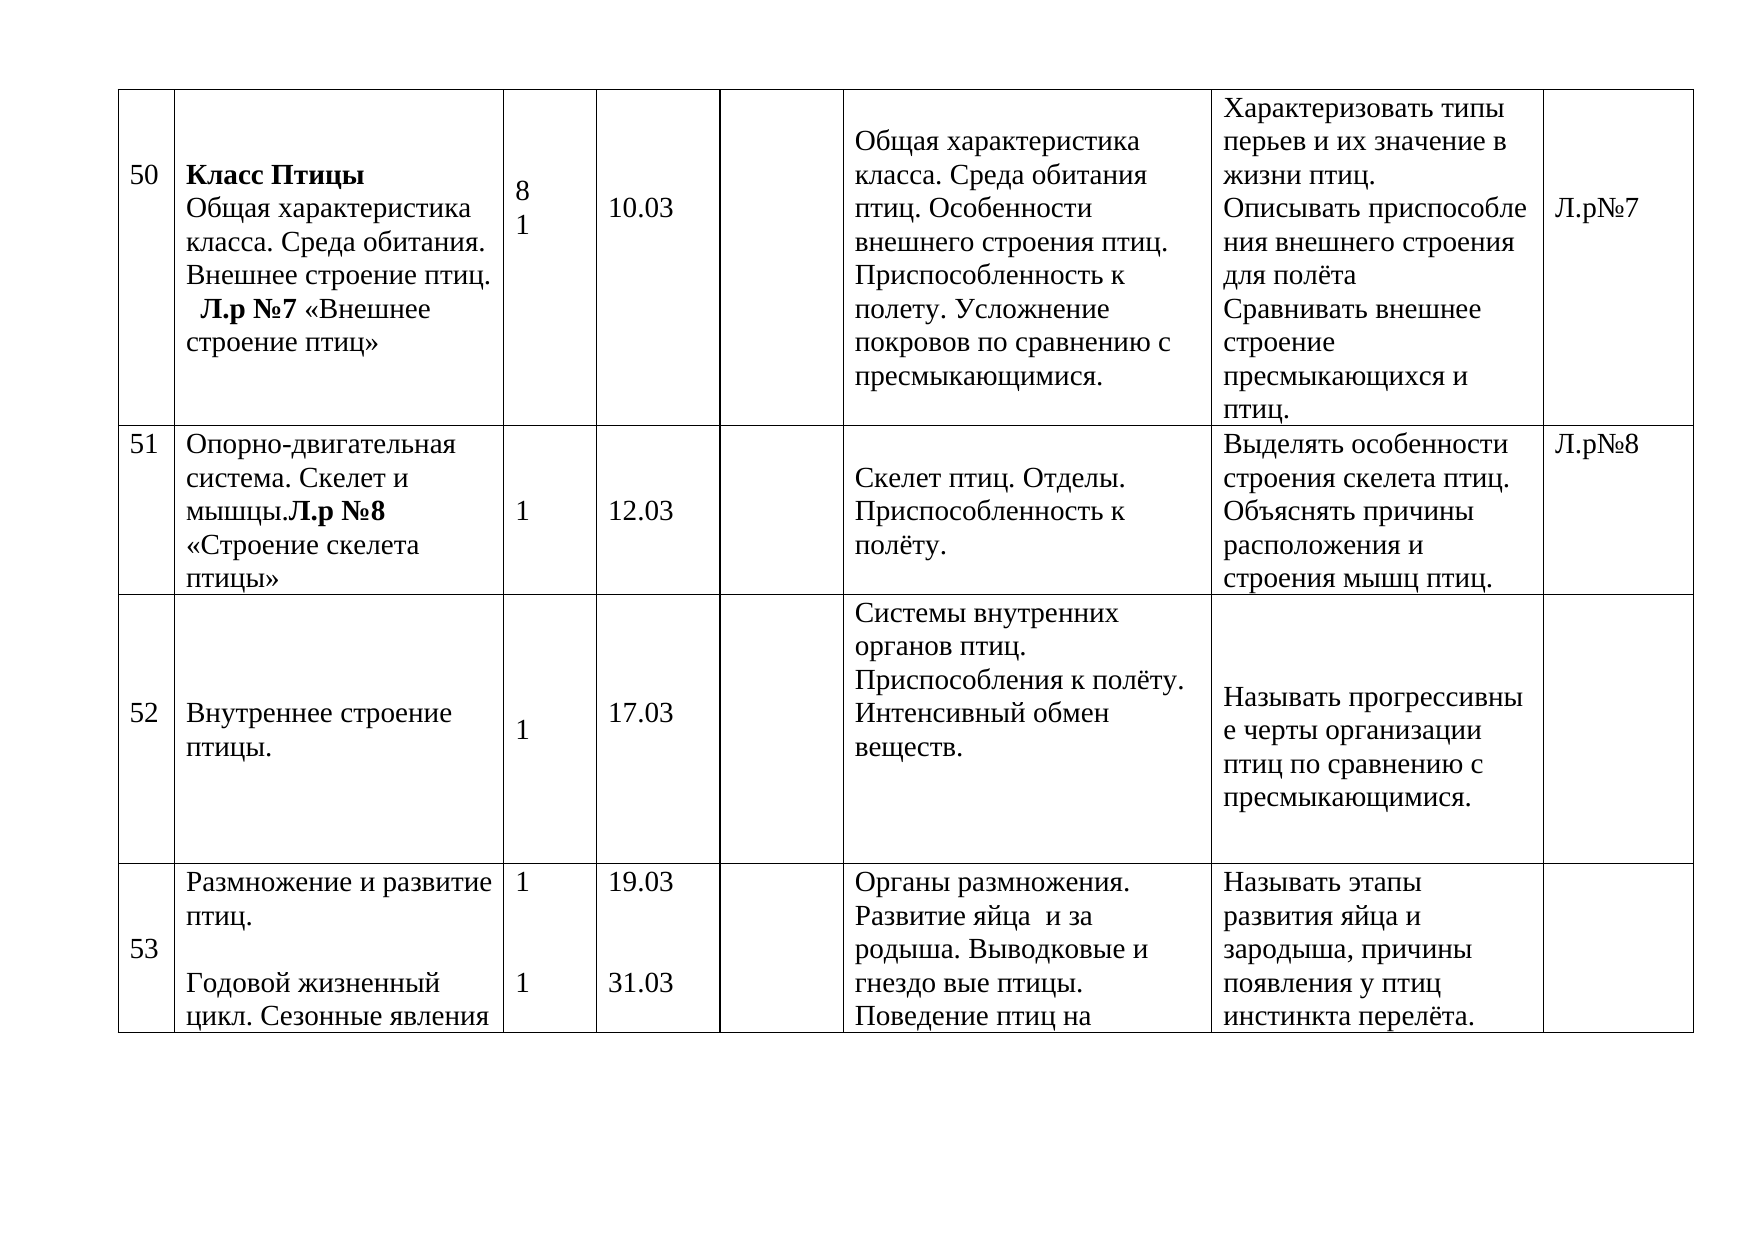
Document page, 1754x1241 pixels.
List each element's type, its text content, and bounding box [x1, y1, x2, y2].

table_cell 8 1 [504, 90, 596, 425]
table_cell 52 [119, 595, 174, 863]
table_cell Класс Птицы Общая характеристика класса. Среда обитания. Внешнее строение птиц. Л.р №7 «Внешнее строение птиц» [175, 90, 503, 425]
table_cell Называть прогрессивные черты организации птиц по сравнению с пресмыкающимися. [1212, 595, 1543, 863]
table_cell [721, 90, 843, 425]
table_cell Опорно-двигательная система. Скелет и мышцы.Л.р №8 «Строение скелета птицы» [175, 426, 503, 594]
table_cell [844, 864, 1211, 1032]
table_cell Скелет птиц. Отделы. Приспособленность к полёту. [844, 426, 1211, 594]
table_cell 1 [504, 426, 596, 594]
table_cell Выделять особенности строения скелета птиц. Объяснять причины расположения и строения мышц птиц. [1212, 426, 1543, 594]
table_cell 53 54 [119, 864, 174, 1032]
table_cell 51 [119, 426, 174, 594]
table_cell Системы внутренних органов птиц. Приспособления к полёту. Интенсивный обмен веществ. [844, 595, 1211, 863]
table_cell Характеризовать типы перьев и их значение в жизни птиц. Описывать приспособления внешнего строения для полёта Сравнивать внешнее строение пресмыкающихся и птиц. [1212, 90, 1543, 425]
table_cell 50 [119, 90, 174, 425]
table_cell 10.03 [597, 90, 719, 425]
table_cell Л.р№8 [1544, 426, 1693, 594]
table_cell [721, 426, 843, 594]
table_cell Общая характеристика класса. Среда обитания птиц. Особенности внешнего строения птиц. Приспособленность к полету. Усложнение покровов по сравнению с пресмыкающимися. [844, 90, 1211, 425]
table_cell Л.р№7 [1544, 90, 1693, 425]
table_cell [721, 864, 843, 1032]
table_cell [175, 864, 503, 1032]
table_cell 19.03 31.03 [597, 864, 719, 1032]
table_cell 1 1 [504, 864, 596, 1032]
table_cell [1544, 595, 1693, 863]
table_cell 17.03 [597, 595, 719, 863]
table_cell 1 [504, 595, 596, 863]
table_cell [721, 595, 843, 863]
table_cell 12.03 [597, 426, 719, 594]
table_cell [1544, 864, 1693, 1032]
table_cell Внутреннее строение птицы. [175, 595, 503, 863]
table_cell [1212, 864, 1543, 1032]
